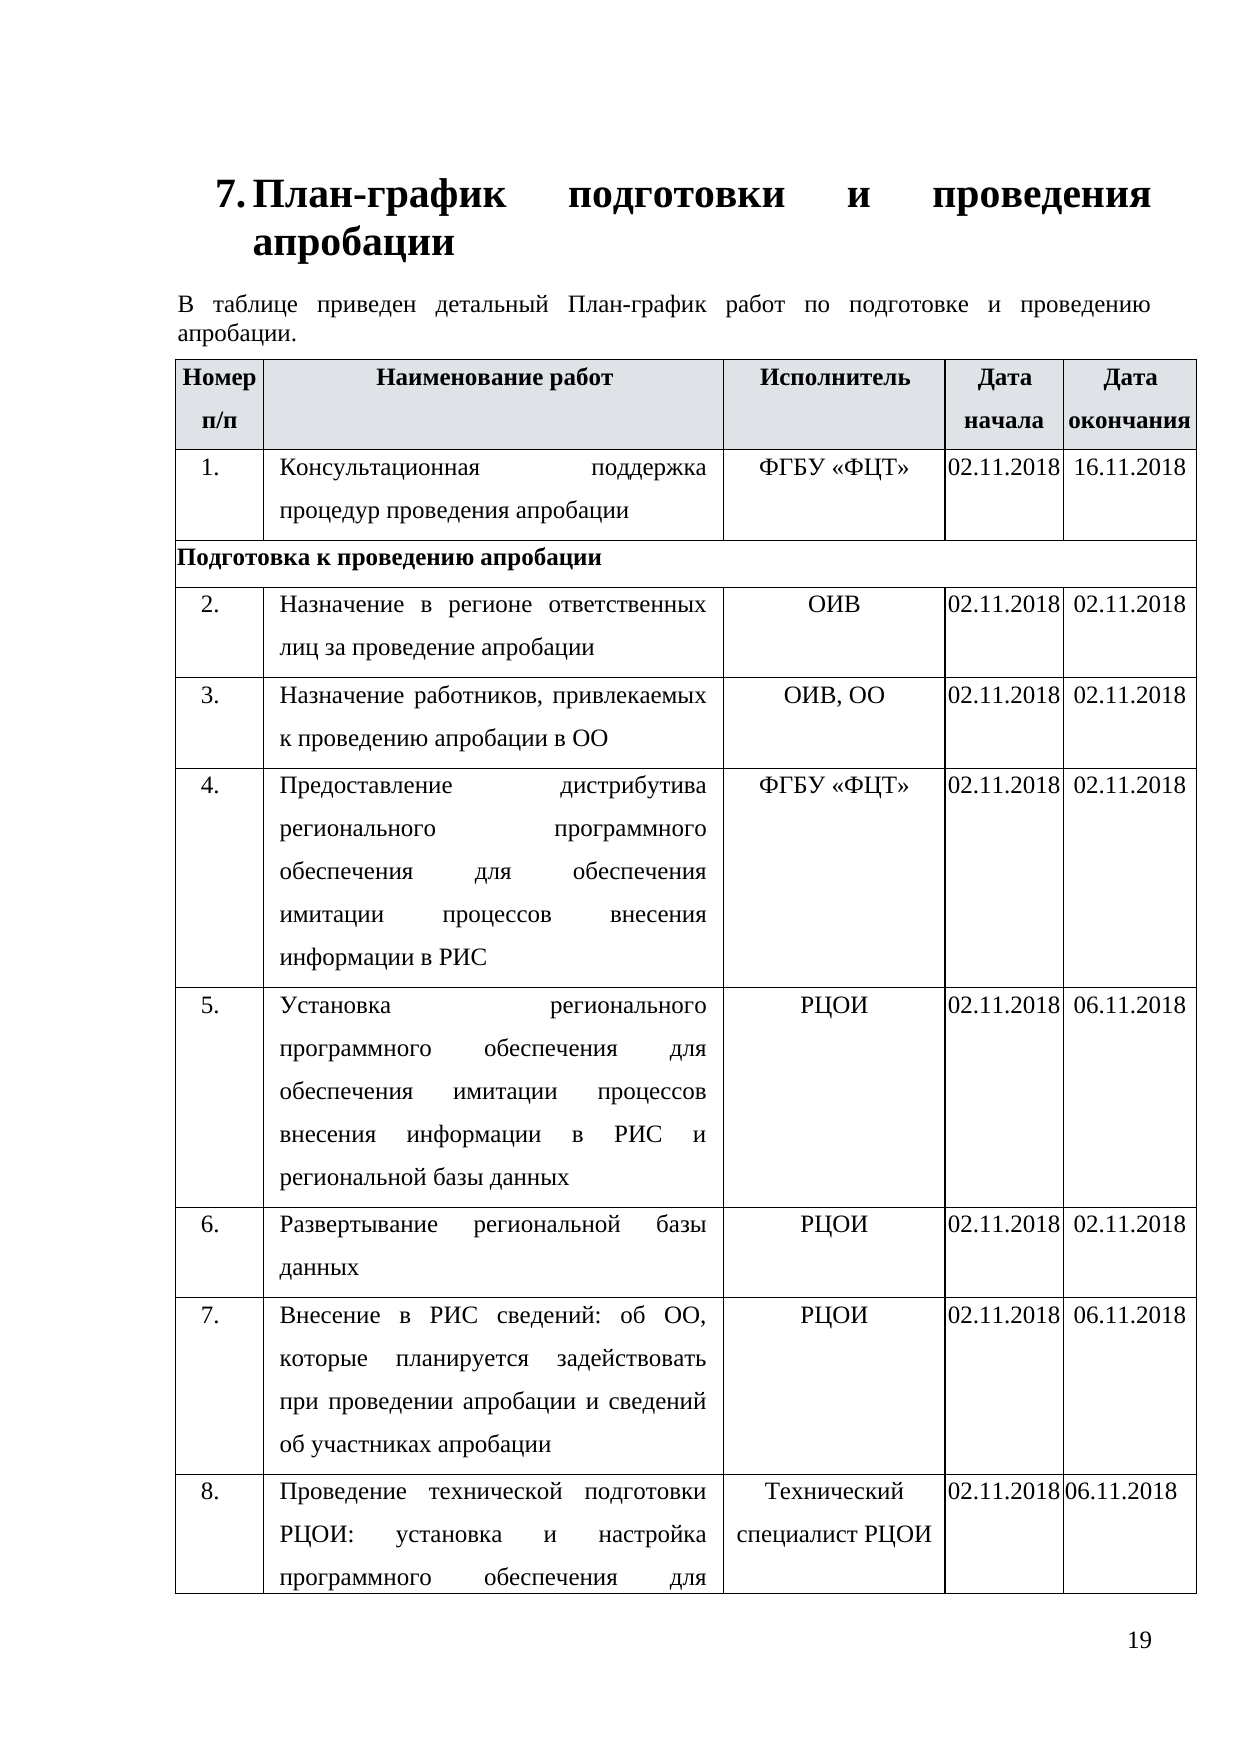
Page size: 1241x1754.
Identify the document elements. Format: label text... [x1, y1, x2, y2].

table_cell Назначение в регионе ответственных лиц за проведение апробации [264, 588, 723, 677]
table_cell Развертывание региональной базы данных [264, 1208, 723, 1297]
table_cell 02.11.2018 [946, 769, 1063, 987]
table_cell [176, 988, 263, 1207]
table_cell 02.11.2018 [1064, 588, 1196, 677]
table_cell 02.11.2018 [946, 1208, 1063, 1297]
table_cell [176, 1475, 263, 1593]
table_header Исполнитель [724, 360, 944, 449]
table_cell 06.11.2018 [1064, 1475, 1196, 1593]
table_cell ОИВ, ОО [724, 678, 944, 767]
table_cell 06.11.2018 [1064, 1298, 1196, 1474]
table_cell Предоставление дистрибутива регионального программного обеспечения для обеспечения имитации процессов внесения информации в РИС [264, 769, 723, 987]
subtitle План-график подготовки и проведения апробации [215, 168, 1152, 264]
table_header Номер п/п [176, 360, 263, 449]
table_cell РЦОИ [724, 1298, 944, 1474]
table_cell [176, 769, 263, 987]
table_cell 02.11.2018 [946, 450, 1063, 539]
table_cell Подготовка к проведению апробации [176, 541, 1196, 587]
table_cell 02.11.2018 [946, 1475, 1063, 1593]
table_cell 06.11.2018 [1064, 988, 1196, 1207]
table_cell Внесение в РИС сведений: об ОО, которые планируется задействовать при проведении апробации и сведений об участниках апробации [264, 1298, 723, 1474]
table_cell 02.11.2018 [946, 588, 1063, 677]
text В таблице приведен детальный План-график работ по подготовке и проведению апробации. [177, 289, 1152, 346]
table_cell РЦОИ [724, 1208, 944, 1297]
table_cell [176, 450, 263, 539]
table_cell 02.11.2018 [946, 988, 1063, 1207]
table_cell ФГБУ «ФЦТ» [724, 450, 944, 539]
table_header Наименование работ [264, 360, 723, 449]
table_cell [176, 1298, 263, 1474]
table_cell 02.11.2018 [1064, 769, 1196, 987]
table_cell 02.11.2018 [1064, 678, 1196, 767]
table_header Дата окончания [1064, 360, 1196, 449]
table_cell Установка регионального программного обеспечения для обеспечения имитации процессов внесения информации в РИС и региональной базы данных [264, 988, 723, 1207]
table_cell 02.11.2018 [1064, 1208, 1196, 1297]
table_cell РЦОИ [724, 988, 944, 1207]
table_cell 02.11.2018 [946, 1298, 1063, 1474]
table_header Дата начала [946, 360, 1063, 449]
table_cell Назначение работников, привлекаемых к проведению апробации в ОО [264, 678, 723, 767]
table_cell Консультационная поддержка процедур проведения апробации [264, 450, 723, 539]
table_cell [176, 678, 263, 767]
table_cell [264, 1475, 723, 1593]
table_cell [176, 1208, 263, 1297]
table_cell 16.11.2018 [1064, 450, 1196, 539]
table_cell Технический специалист РЦОИ [724, 1475, 944, 1593]
table_cell ОИВ [724, 588, 944, 677]
table_cell [176, 588, 263, 677]
table_cell 02.11.2018 [946, 678, 1063, 767]
table_cell ФГБУ «ФЦТ» [724, 769, 944, 987]
